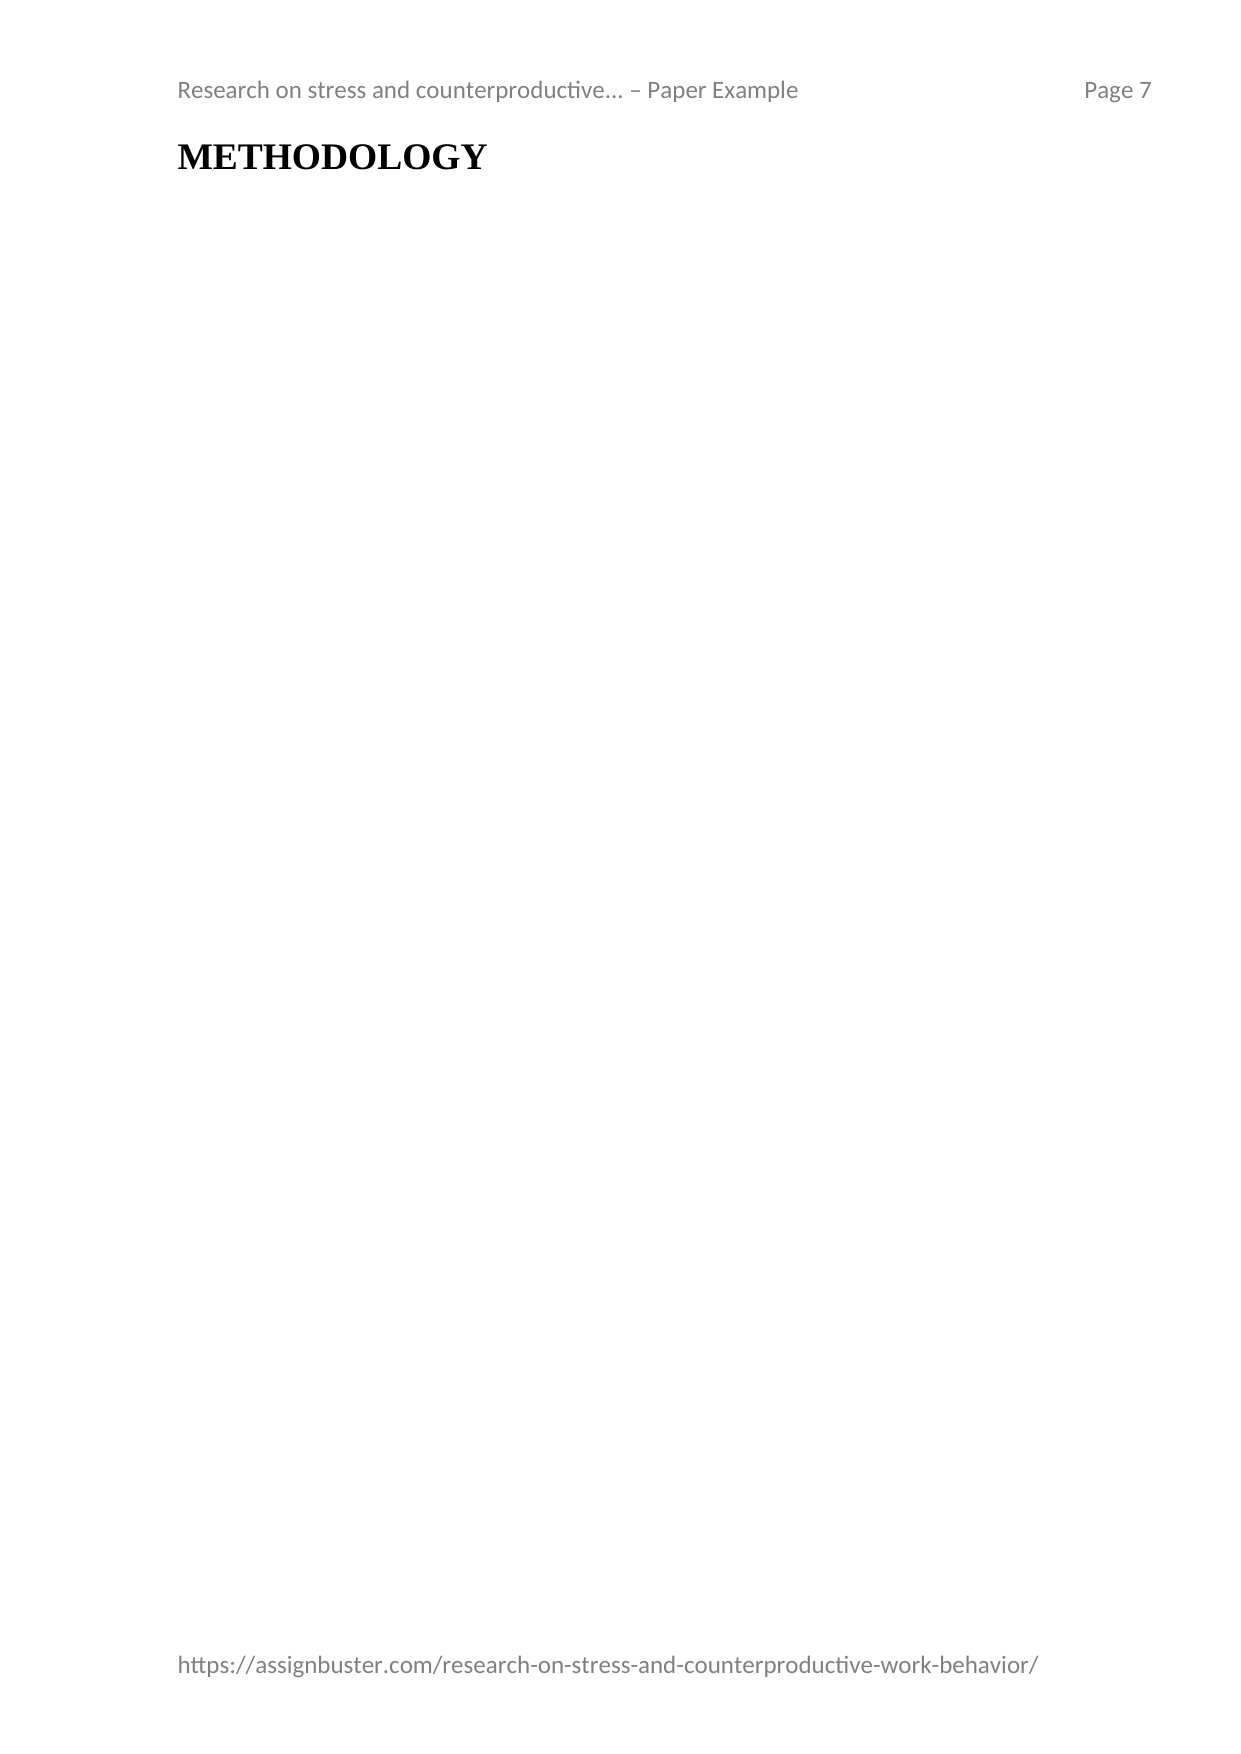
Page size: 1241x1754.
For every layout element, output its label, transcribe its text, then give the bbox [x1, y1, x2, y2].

subtitle METHODOLOGY [177, 135, 1152, 178]
